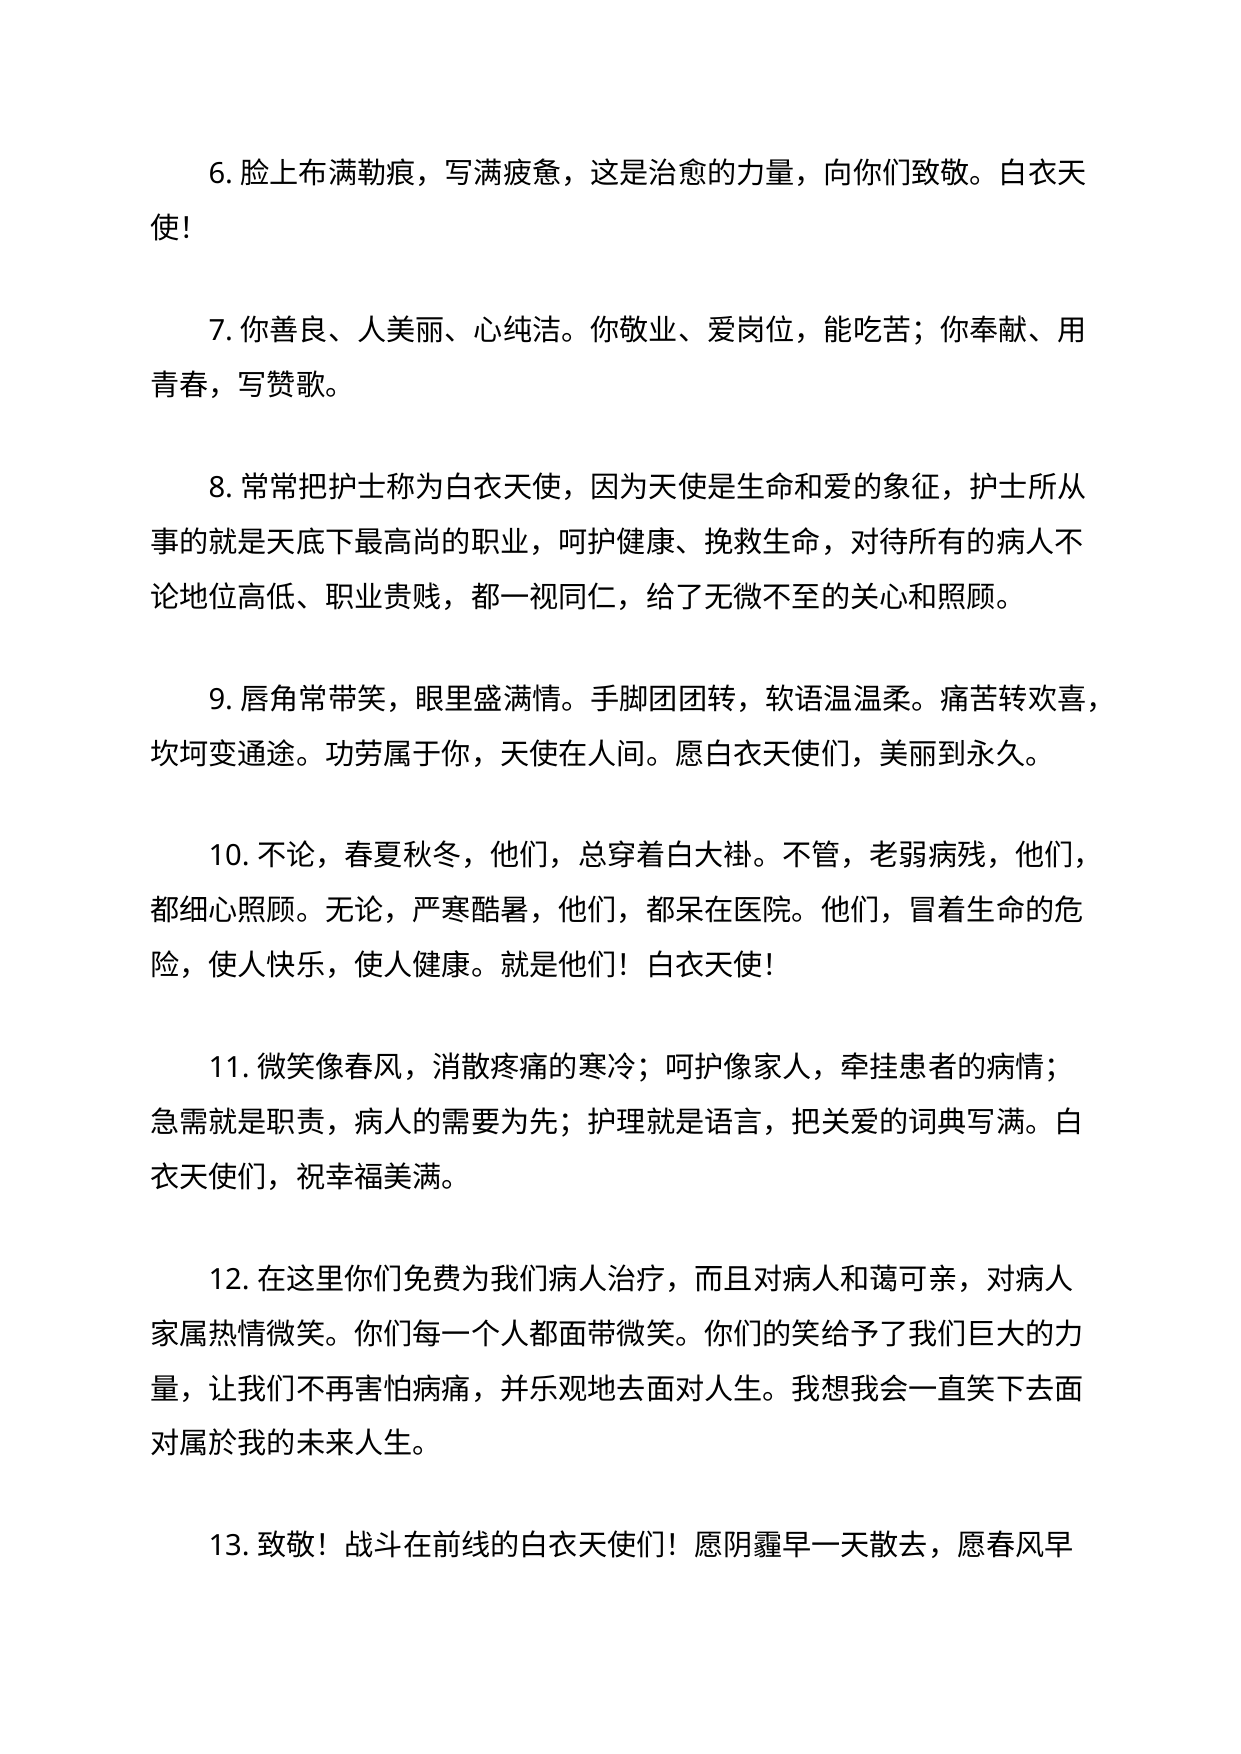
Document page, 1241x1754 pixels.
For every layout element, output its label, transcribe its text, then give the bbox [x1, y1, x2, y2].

text 6. 脸上布满勒痕，写满疲惫，这是治愈的力量，向你们致敬。白衣天使！ [150, 150, 1090, 247]
text 11. 微笑像春风，消散疼痛的寒冷；呵护像家人，牵挂患者的病情；急需就是职责，病人的需要为先；护理就是语言，把关爱的词典写满。白衣天使们，祝幸福美满。 [150, 1044, 1090, 1196]
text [150, 1522, 1090, 1564]
text 8. 常常把护士称为白衣天使，因为天使是生命和爱的象征，护士所从事的就是天底下最高尚的职业，呵护健康、挽救生命，对待所有的病人不论地位高低、职业贵贱，都一视同仁，给了无微不至的关心和照顾。 [150, 463, 1090, 616]
text 7. 你善良、人美丽、心纯洁。你敬业、爱岗位，能吃苦；你奉献、用青春，写赞歌。 [150, 307, 1090, 404]
text 12. 在这里你们免费为我们病人治疗，而且对病人和蔼可亲，对病人家属热情微笑。你们每一个人都面带微笑。你们的笑给予了我们巨大的力量，让我们不再害怕病痛，并乐观地去面对人生。我想我会一直笑下去面对属於我的未来人生。 [150, 1255, 1090, 1462]
text 10. 不论，春夏秋冬，他们，总穿着白大褂。不管，老弱病残，他们，都细心照顾。无论，严寒酷暑，他们，都呆在医院。他们，冒着生命的危险，使人快乐，使人健康。就是他们！白衣天使！ [150, 832, 1090, 984]
text 9. 唇角常带笑，眼里盛满情。手脚团团转，软语温温柔。痛苦转欢喜，坎坷变通途。功劳属于你，天使在人间。愿白衣天使们，美丽到永久。 [150, 675, 1090, 772]
